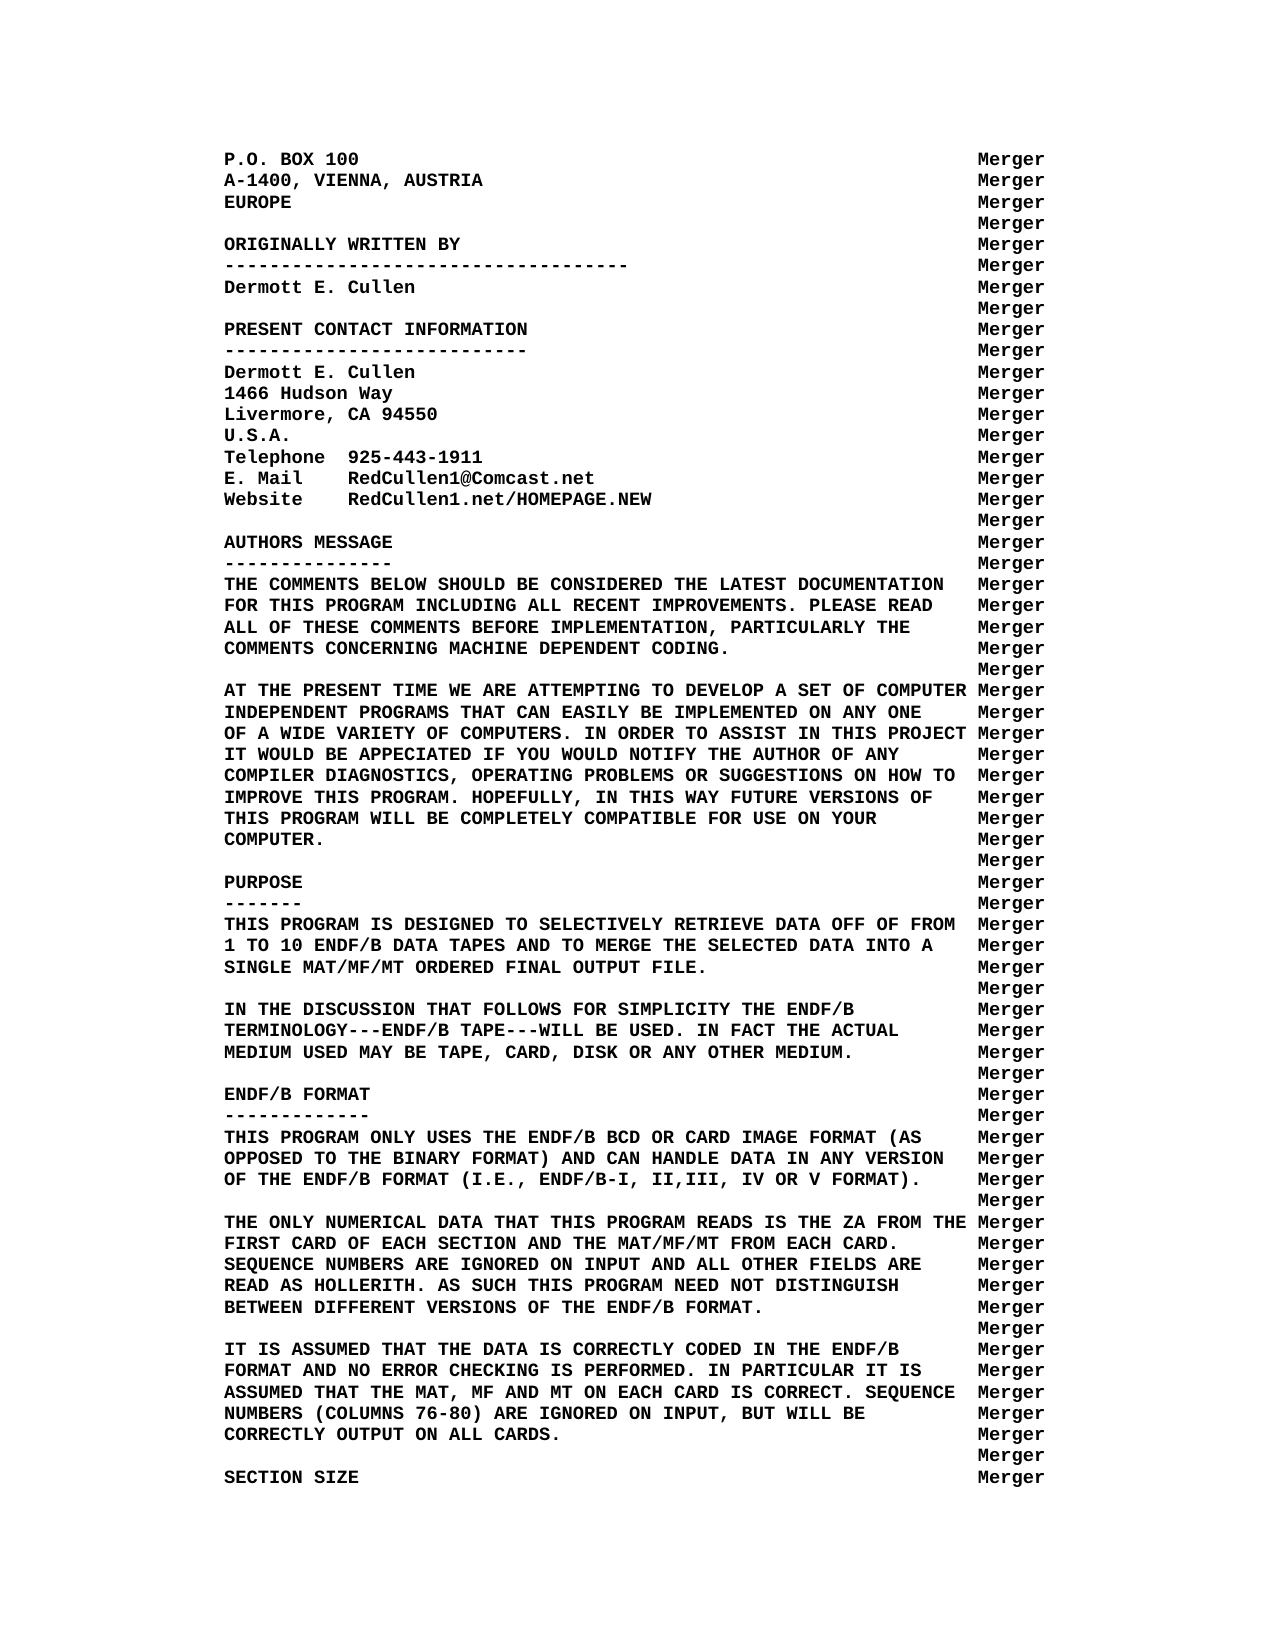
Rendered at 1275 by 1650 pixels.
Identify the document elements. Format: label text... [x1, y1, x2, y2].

text Livermore, CA 94550 Merger [156, 405, 1118, 426]
text PRESENT CONTACT INFORMATION Merger [156, 320, 1118, 341]
text ALL OF THESE COMMENTS BEFORE IMPLEMENTATION, PARTICULARLY THE Merger [156, 617, 1118, 639]
text IT WOULD BE APPECIATED IF YOU WOULD NOTIFY THE AUTHOR OF ANY Merger [156, 745, 1118, 766]
text TERMINOLOGY---ENDF/B TAPE---WILL BE USED. IN FACT THE ACTUAL Merger [156, 1021, 1118, 1042]
text ORIGINALLY WRITTEN BY Merger [156, 235, 1118, 256]
text ENDF/B FORMAT Merger [156, 1085, 1118, 1106]
text 1466 Hudson Way Merger [156, 384, 1118, 405]
text E. Mail RedCullen1@Comcast.net Merger [156, 469, 1118, 490]
text CORRECTLY OUTPUT ON ALL CARDS. Merger [156, 1425, 1118, 1446]
text --------------- Merger [156, 554, 1118, 575]
text INDEPENDENT PROGRAMS THAT CAN EASILY BE IMPLEMENTED ON ANY ONE Merger [156, 702, 1118, 724]
text OF THE ENDF/B FORMAT (I.E., ENDF/B-I, II,III, IV OR V FORMAT). Merger [156, 1170, 1118, 1191]
text P.O. BOX 100 Merger [156, 150, 1118, 171]
text Merger [156, 660, 1118, 681]
text SECTION SIZE Merger [156, 1467, 1118, 1489]
text FOR THIS PROGRAM INCLUDING ALL RECENT IMPROVEMENTS. PLEASE READ Merger [156, 596, 1118, 617]
text Merger [156, 511, 1118, 532]
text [156, 256, 1118, 277]
text A-1400, VIENNA, AUSTRIA Merger [156, 171, 1118, 192]
text EUROPE Merger [156, 192, 1118, 214]
text Merger [156, 851, 1118, 872]
text BETWEEN DIFFERENT VERSIONS OF THE ENDF/B FORMAT. Merger [156, 1297, 1118, 1319]
text OF A WIDE VARIETY OF COMPUTERS. IN ORDER TO ASSIST IN THIS PROJECT Merger [156, 724, 1118, 745]
text Dermott E. Cullen Merger [156, 277, 1118, 299]
text THE COMMENTS BELOW SHOULD BE CONSIDERED THE LATEST DOCUMENTATION Merger [156, 575, 1118, 596]
text PURPOSE Merger [156, 872, 1118, 894]
text U.S.A. Merger [156, 426, 1118, 447]
text Merger [156, 1319, 1118, 1340]
text Telephone 925-443-1911 Merger [156, 447, 1118, 469]
text --------------------------- Merger [156, 341, 1118, 362]
text COMMENTS CONCERNING MACHINE DEPENDENT CODING. Merger [156, 639, 1118, 660]
text READ AS HOLLERITH. AS SUCH THIS PROGRAM NEED NOT DISTINGUISH Merger [156, 1276, 1118, 1297]
text NUMBERS (COLUMNS 76-80) ARE IGNORED ON INPUT, BUT WILL BE Merger [156, 1404, 1118, 1425]
text ------------- Merger [156, 1106, 1118, 1127]
text IT IS ASSUMED THAT THE DATA IS CORRECTLY CODED IN THE ENDF/B Merger [156, 1340, 1118, 1361]
text 1 TO 10 ENDF/B DATA TAPES AND TO MERGE THE SELECTED DATA INTO A Merger [156, 936, 1118, 957]
text THIS PROGRAM WILL BE COMPLETELY COMPATIBLE FOR USE ON YOUR Merger [156, 809, 1118, 830]
text Merger [156, 299, 1118, 320]
text THIS PROGRAM IS DESIGNED TO SELECTIVELY RETRIEVE DATA OFF OF FROM Merger [156, 915, 1118, 936]
text Merger [156, 1191, 1118, 1212]
text IN THE DISCUSSION THAT FOLLOWS FOR SIMPLICITY THE ENDF/B Merger [156, 1000, 1118, 1021]
text COMPILER DIAGNOSTICS, OPERATING PROBLEMS OR SUGGESTIONS ON HOW TO Merger [156, 766, 1118, 787]
text SEQUENCE NUMBERS ARE IGNORED ON INPUT AND ALL OTHER FIELDS ARE Merger [156, 1255, 1118, 1276]
text Dermott E. Cullen Merger [156, 362, 1118, 384]
text IMPROVE THIS PROGRAM. HOPEFULLY, IN THIS WAY FUTURE VERSIONS OF Merger [156, 787, 1118, 809]
text Website RedCullen1.net/HOMEPAGE.NEW Merger [156, 490, 1118, 511]
text ASSUMED THAT THE MAT, MF AND MT ON EACH CARD IS CORRECT. SEQUENCE Merger [156, 1382, 1118, 1404]
text OPPOSED TO THE BINARY FORMAT) AND CAN HANDLE DATA IN ANY VERSION Merger [156, 1149, 1118, 1170]
text Merger [156, 979, 1118, 1000]
text AUTHORS MESSAGE Merger [156, 532, 1118, 554]
text THIS PROGRAM ONLY USES THE ENDF/B BCD OR CARD IMAGE FORMAT (AS Merger [156, 1127, 1118, 1149]
text SINGLE MAT/MF/MT ORDERED FINAL OUTPUT FILE. Merger [156, 957, 1118, 979]
text ------- Merger [156, 894, 1118, 915]
text Merger [156, 1446, 1118, 1467]
text THE ONLY NUMERICAL DATA THAT THIS PROGRAM READS IS THE ZA FROM THE Merger [156, 1212, 1118, 1234]
text MEDIUM USED MAY BE TAPE, CARD, DISK OR ANY OTHER MEDIUM. Merger [156, 1042, 1118, 1064]
text COMPUTER. Merger [156, 830, 1118, 851]
text FORMAT AND NO ERROR CHECKING IS PERFORMED. IN PARTICULAR IT IS Merger [156, 1361, 1118, 1382]
text FIRST CARD OF EACH SECTION AND THE MAT/MF/MT FROM EACH CARD. Merger [156, 1234, 1118, 1255]
text Merger [156, 1064, 1118, 1085]
text AT THE PRESENT TIME WE ARE ATTEMPTING TO DEVELOP A SET OF COMPUTER Merger [156, 681, 1118, 702]
text Merger [156, 214, 1118, 235]
